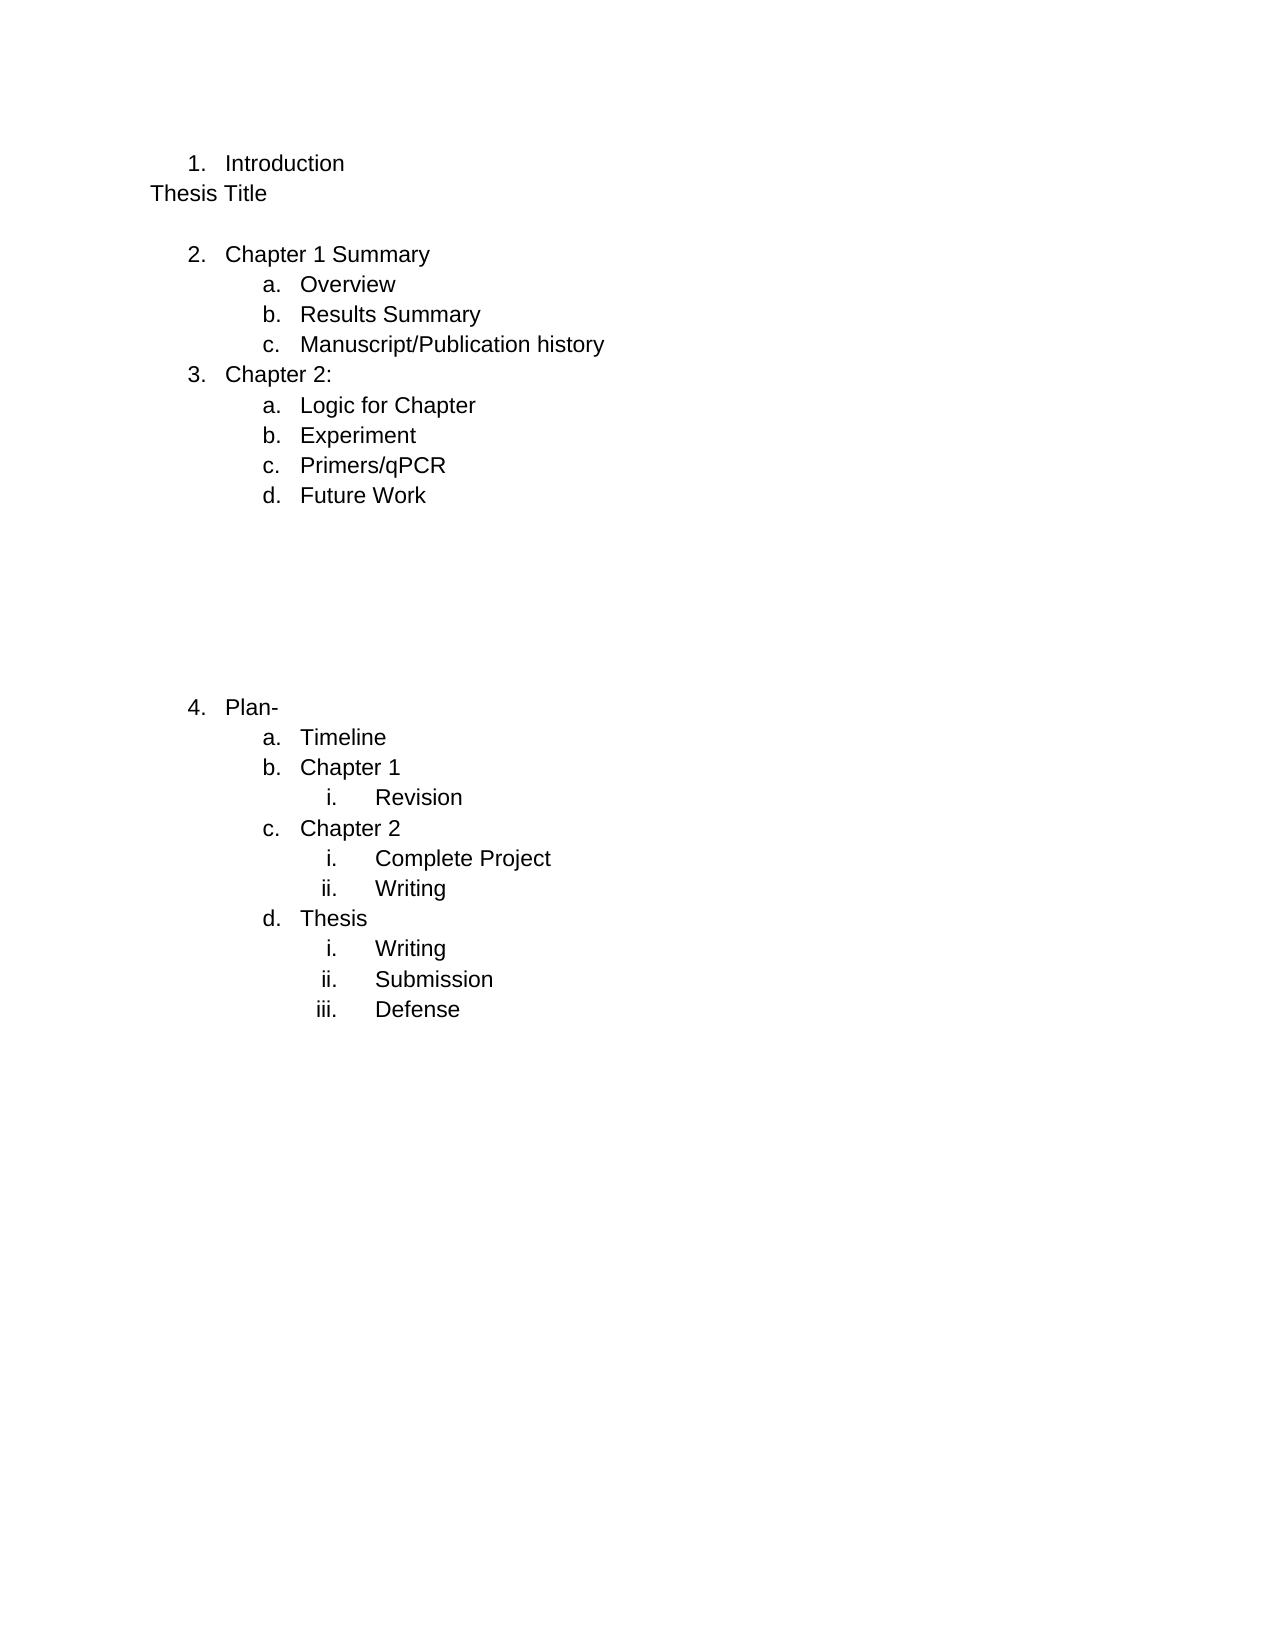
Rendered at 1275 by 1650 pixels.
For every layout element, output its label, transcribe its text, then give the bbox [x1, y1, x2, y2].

list Revision [337, 784, 1125, 811]
list Chapter 1 Summary [187, 241, 1125, 267]
text Thesis Title [150, 180, 1125, 207]
list Defense [337, 996, 1125, 1022]
list Chapter 2 [262, 814, 1125, 841]
list Plan- [187, 694, 1125, 720]
list Overview [262, 271, 1125, 297]
list Complete Project [337, 845, 1125, 871]
list Submission [337, 966, 1125, 992]
list Logic for Chapter [262, 392, 1125, 418]
list Primers/qPCR [262, 452, 1125, 478]
list Writing [337, 875, 1125, 901]
list Experiment [262, 422, 1125, 448]
list Results Summary [262, 301, 1125, 327]
list Thesis [262, 905, 1125, 932]
list Chapter 1 [262, 754, 1125, 781]
list Writing [337, 935, 1125, 962]
list Manuscript/Publication history [262, 331, 1125, 358]
list Introduction [187, 150, 1125, 176]
list Chapter 2: [187, 361, 1125, 388]
list Timeline [262, 724, 1125, 750]
list Future Work [262, 482, 1125, 509]
